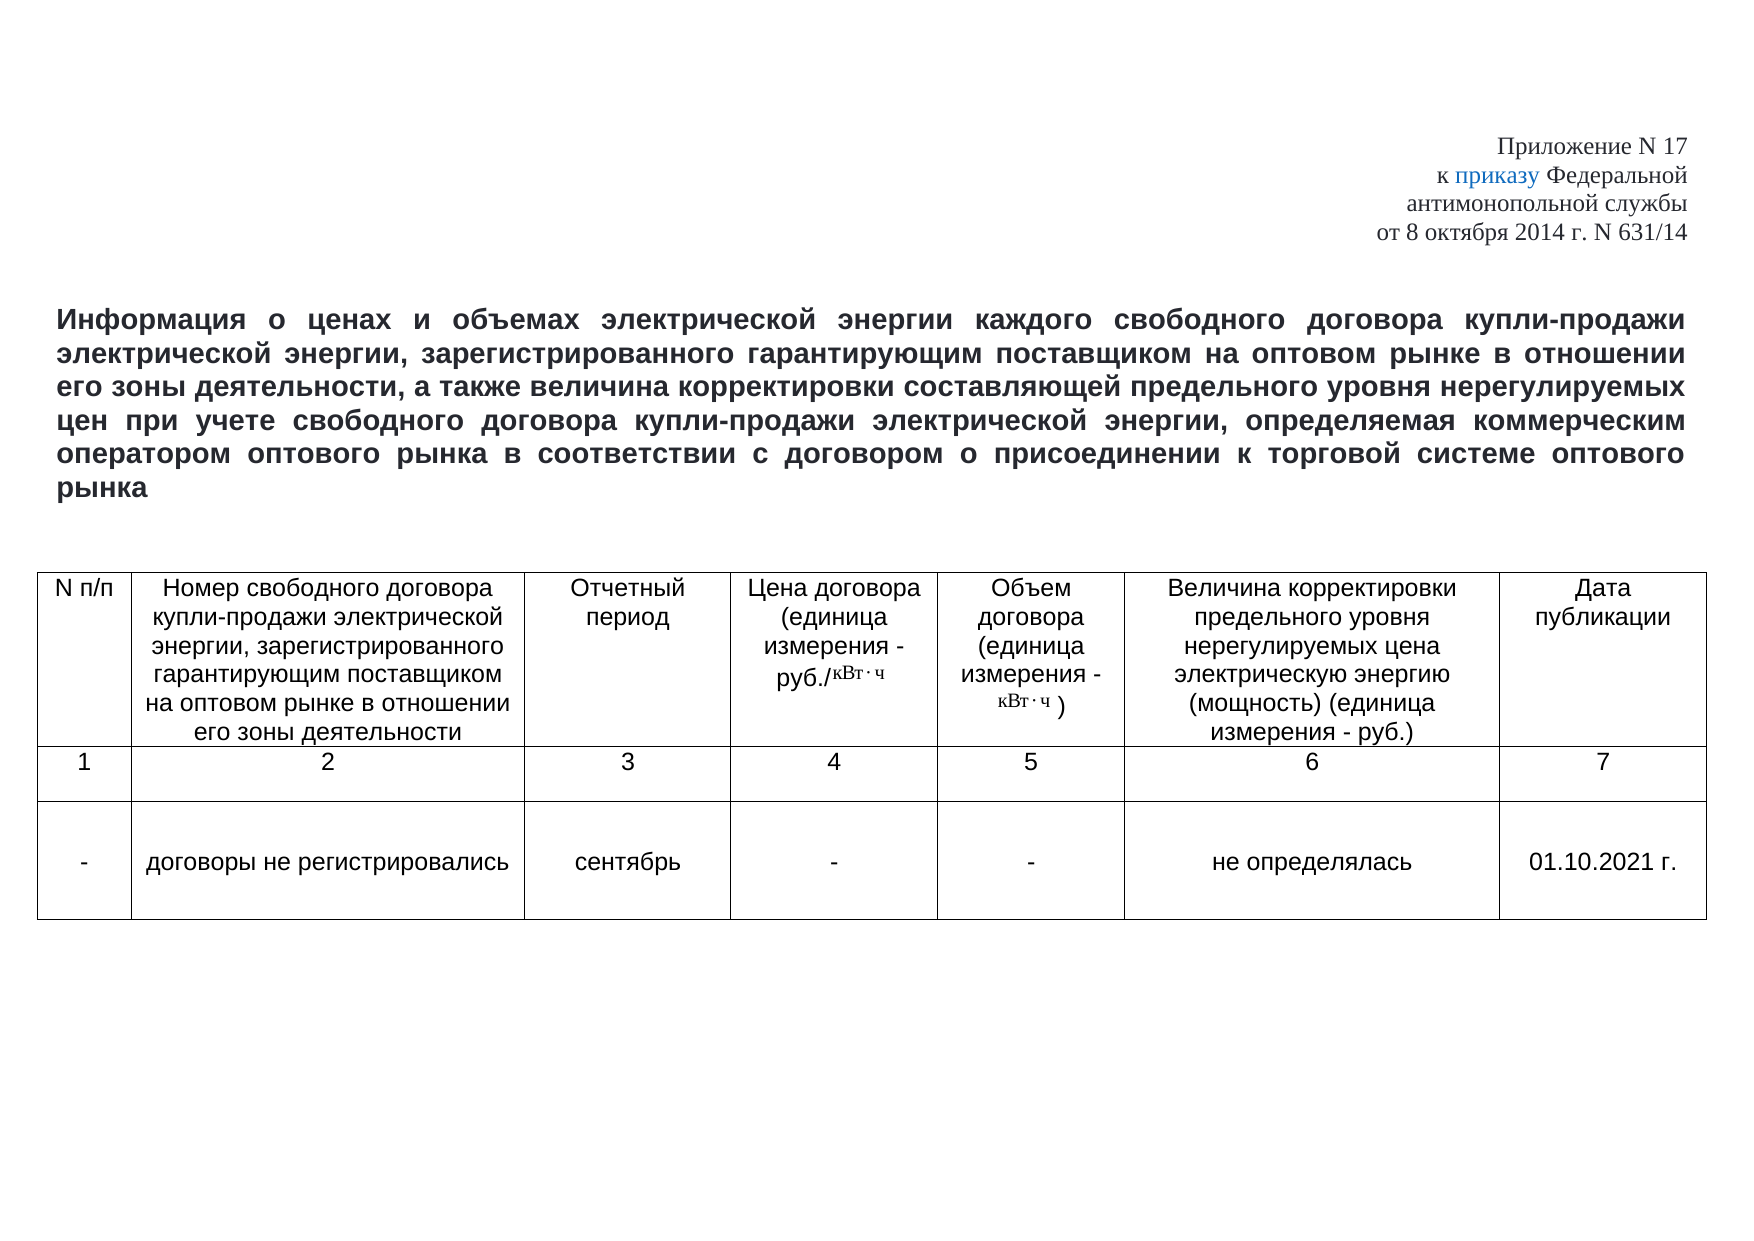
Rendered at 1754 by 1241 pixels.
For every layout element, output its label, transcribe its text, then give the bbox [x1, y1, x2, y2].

table_header Цена договора (единица измерения - руб./ [731, 573, 937, 746]
table_cell 7 [1500, 747, 1706, 801]
table_cell договоры не регистрировались [132, 802, 524, 919]
table_header Величина корректировки предельного уровня нерегулируемых цена электрическую энергию (мощность) (единица измерения - руб.) [1125, 573, 1499, 746]
subtitle Информация о ценах и объемах электрической энергии каждого свободного договора купли-продажи электрической энергии, зарегистрированного гарантирующим поставщиком на оптовом рынке в отношении его зоны деятельности, а также величина корректировки составляющей предельного уровня нерегулируемых цен при учете свободного договора купли-продажи электрической энергии, определяемая коммерческим оператором оптового рынка в соответствии с договором о присоединении к торговой системе оптового рынка [56, 302, 1687, 503]
table_cell 5 [938, 747, 1124, 801]
table_cell - [38, 802, 131, 919]
table_header Объем договора (единица измерения - ) [938, 573, 1124, 746]
table_header N п/п [38, 573, 131, 746]
table_cell 1 [38, 747, 131, 801]
table_header Отчетный период [525, 573, 730, 746]
table_cell - [731, 802, 937, 919]
text Приложение N 17 к приказу Федеральной антимонопольной службы от 8 октября . N 631/14 [56, 131, 1687, 246]
table_cell - [938, 802, 1124, 919]
table_cell 4 [731, 747, 937, 801]
table_cell 6 [1125, 747, 1499, 801]
table_cell 3 [525, 747, 730, 801]
table_header Дата публикации [1500, 573, 1706, 746]
table_cell 01.10.2021 г. [1500, 802, 1706, 919]
table_cell 2 [132, 747, 524, 801]
table_header Номер свободного договора купли-продажи электрической энергии, зарегистрированного гарантирующим поставщиком на оптовом рынке в отношении его зоны деятельности [132, 573, 524, 746]
table_cell сентябрь [525, 802, 730, 919]
table_cell не определялась [1125, 802, 1499, 919]
